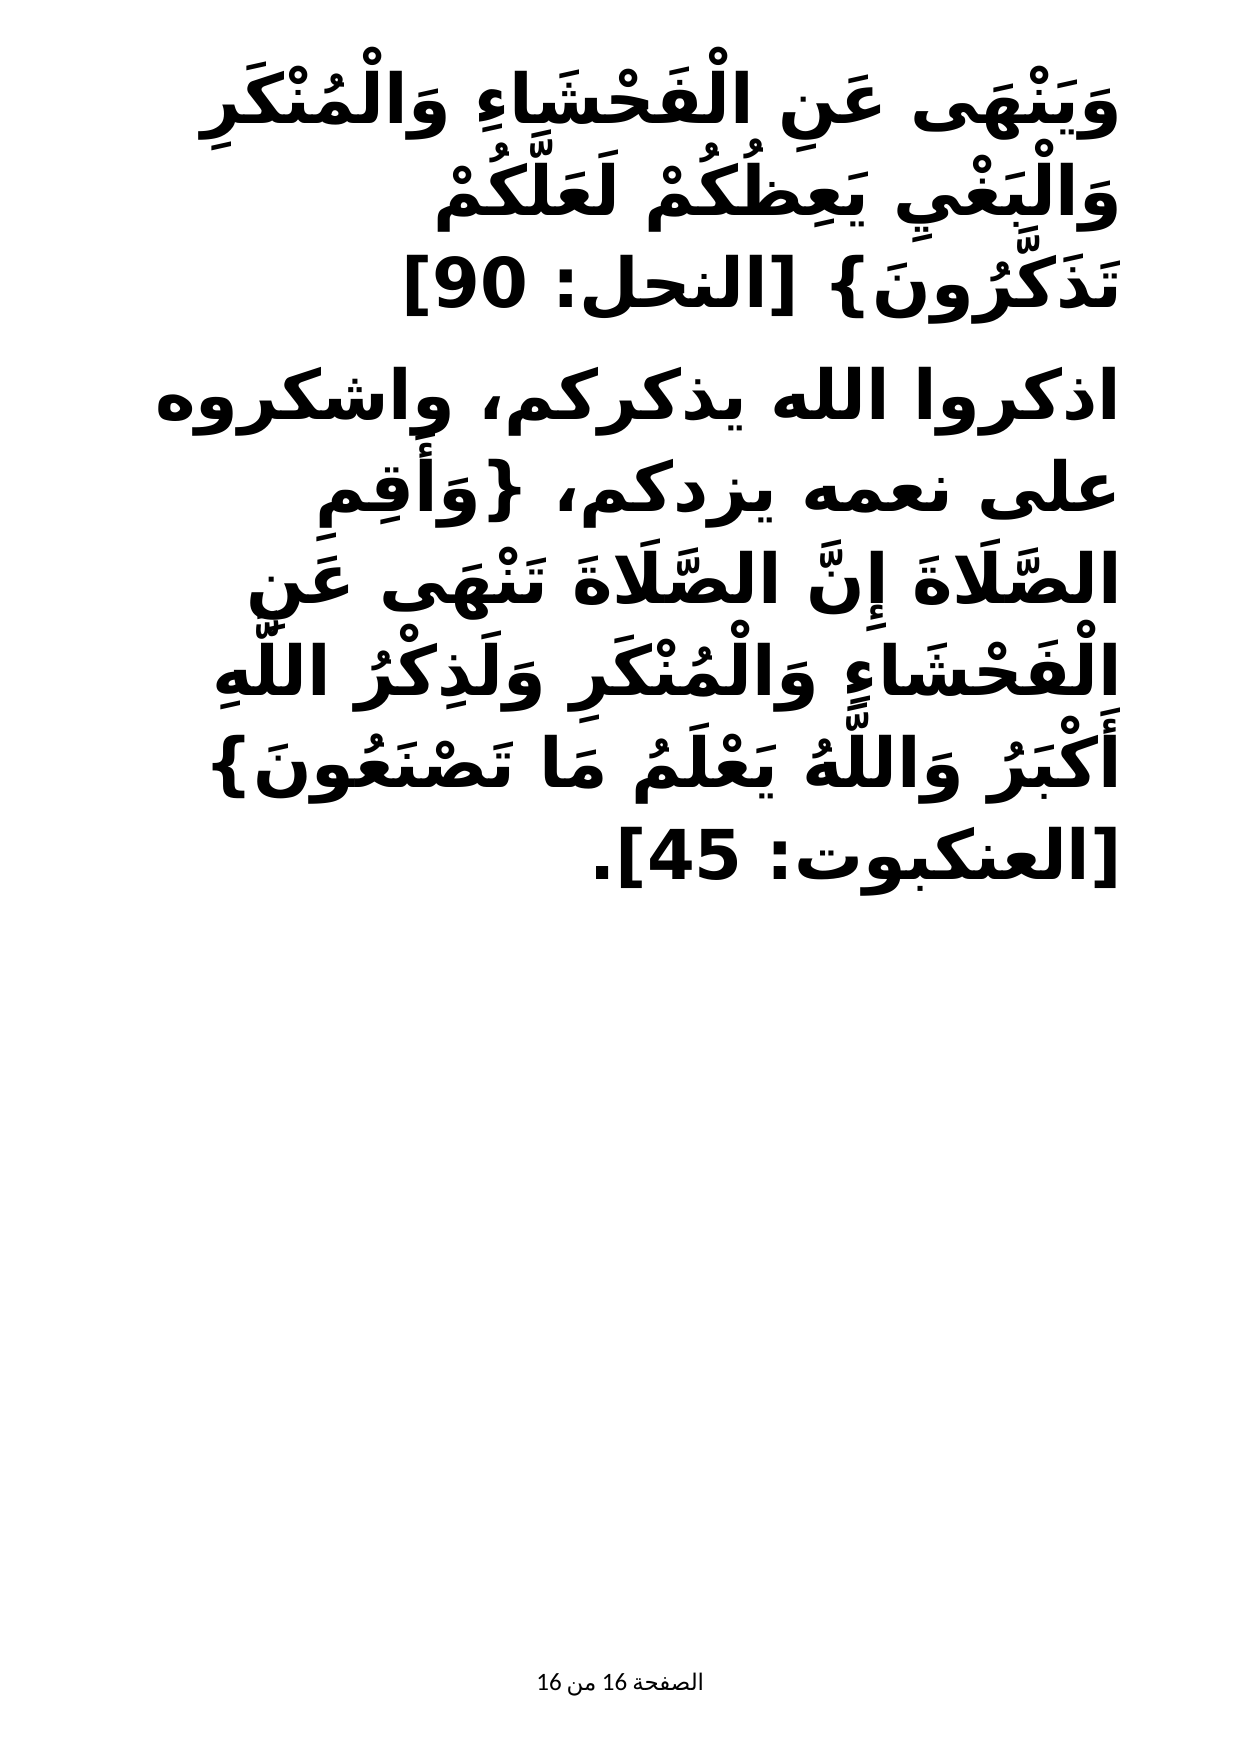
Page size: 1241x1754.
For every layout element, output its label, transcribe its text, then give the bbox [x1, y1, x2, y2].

text اذكروا الله يذكركم، واشكروه على نعمه يزدكم، {وَأَقِمِ الصَّلَاةَ إِنَّ الصَّلَاةَ تَنْهَى عَنِ الْفَحْشَاءِ وَالْمُنْكَرِ وَلَذِكْرُ اللَّهِ أَكْبَرُ وَاللَّهُ يَعْلَمُ مَا تَصْنَعُونَ} [العنكبوت: 45]. [118, 356, 1122, 896]
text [118, 59, 1122, 323]
